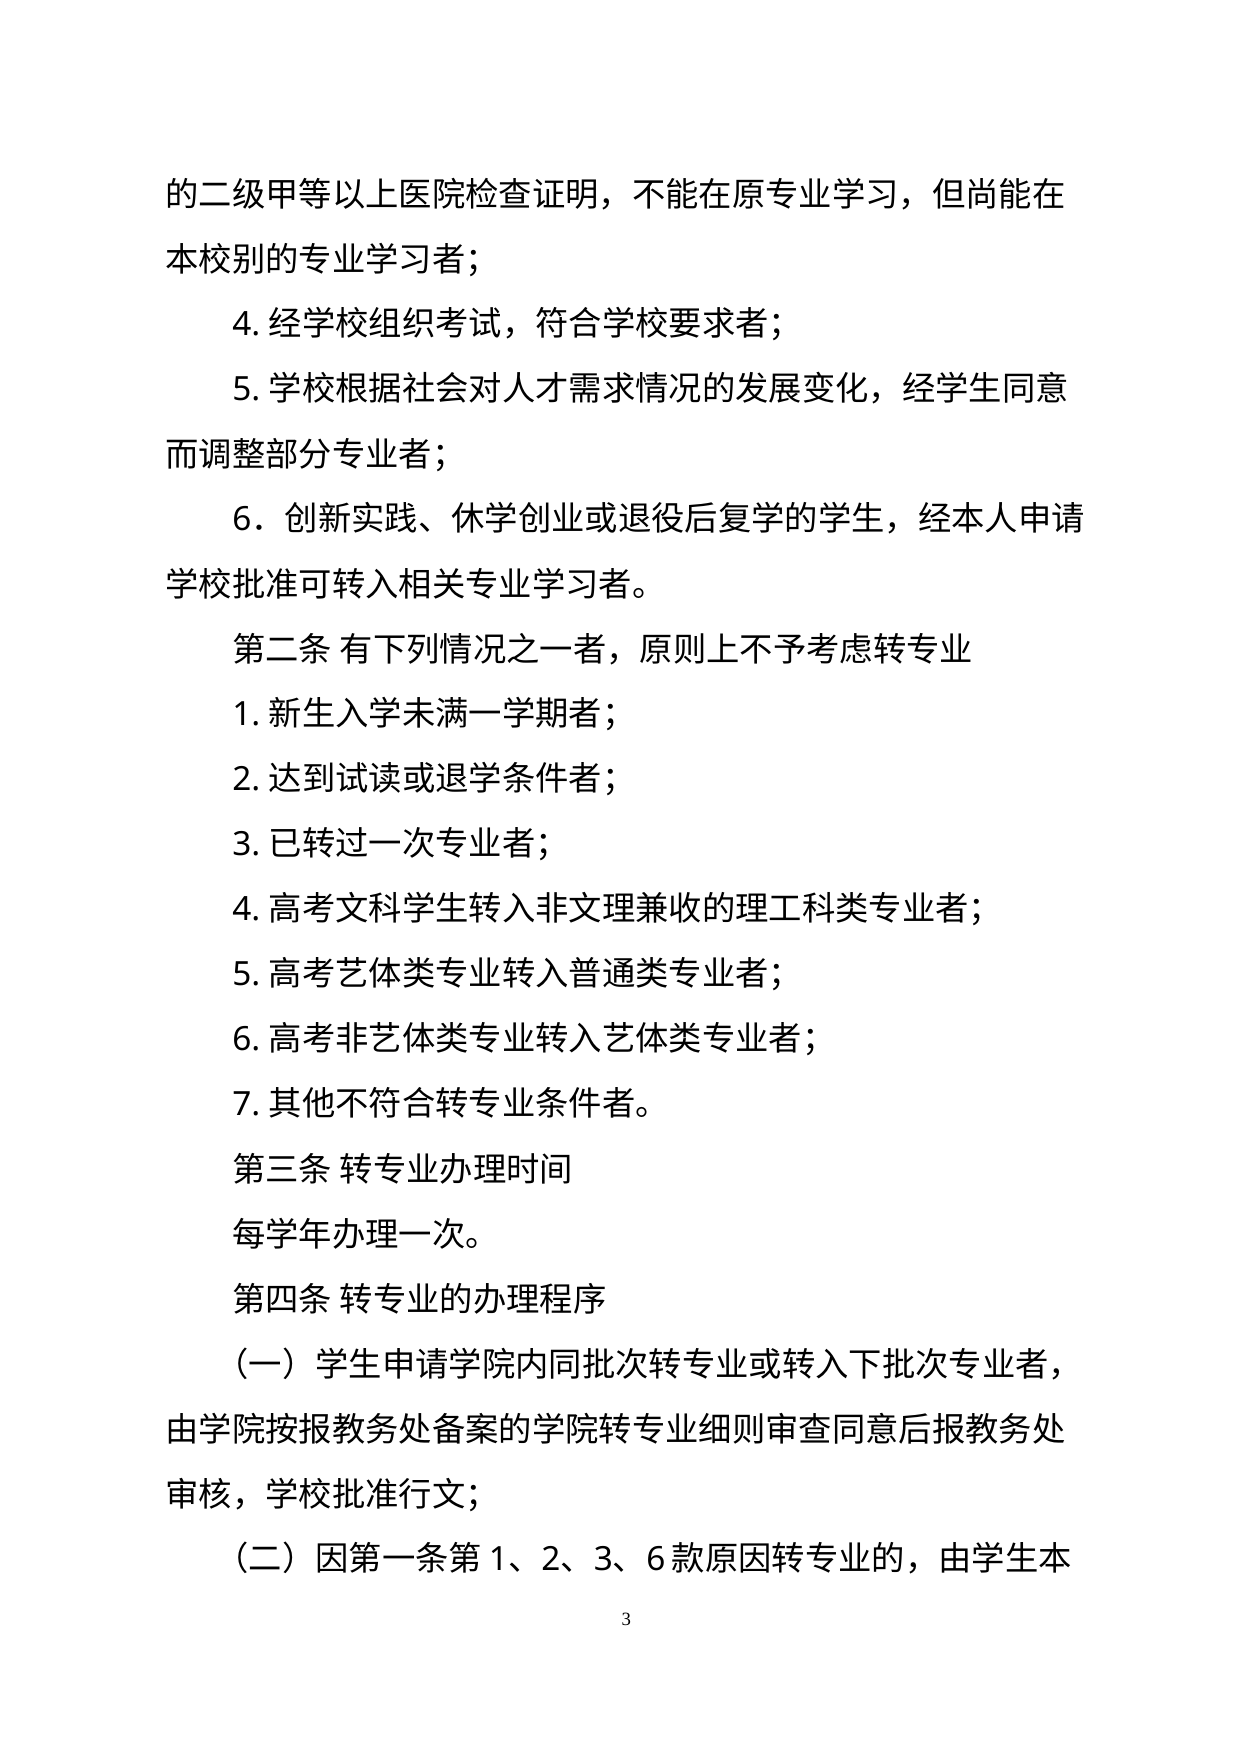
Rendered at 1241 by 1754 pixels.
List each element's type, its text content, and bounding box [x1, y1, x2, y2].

text 5. 学校根据社会对人才需求情况的发展变化，经学生同意而调整部分专业者； [165, 354, 1087, 484]
text （一）学生申请学院内同批次转专业或转入下批次专业者，由学院按报教务处备案的学院转专业细则审查同意后报教务处审核，学校批准行文； [165, 1329, 1087, 1524]
text 6. 高考非艺体类专业转入艺体类专业者； [165, 1004, 1087, 1069]
text 第四条 转专业的办理程序 [165, 1264, 1087, 1329]
text 第二条 有下列情况之一者，原则上不予考虑转专业 [165, 614, 1087, 679]
text 每学年办理一次。 [165, 1199, 1087, 1264]
text 4. 高考文科学生转入非文理兼收的理工科类专业者； [165, 874, 1087, 939]
text 7. 其他不符合转专业条件者。 [165, 1069, 1087, 1134]
text 3. 已转过一次专业者； [165, 809, 1087, 874]
text 6．创新实践、休学创业或退役后复学的学生，经本人申请学校批准可转入相关专业学习者。 [165, 484, 1087, 614]
text 4. 经学校组织考试，符合学校要求者； [165, 289, 1087, 354]
text 1. 新生入学未满一学期者； [165, 679, 1087, 744]
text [165, 1524, 1087, 1589]
text 2. 达到试读或退学条件者； [165, 744, 1087, 809]
text 5. 高考艺体类专业转入普通类专业者； [165, 939, 1087, 1004]
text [165, 159, 1087, 289]
text 第三条 转专业办理时间 [165, 1134, 1087, 1199]
